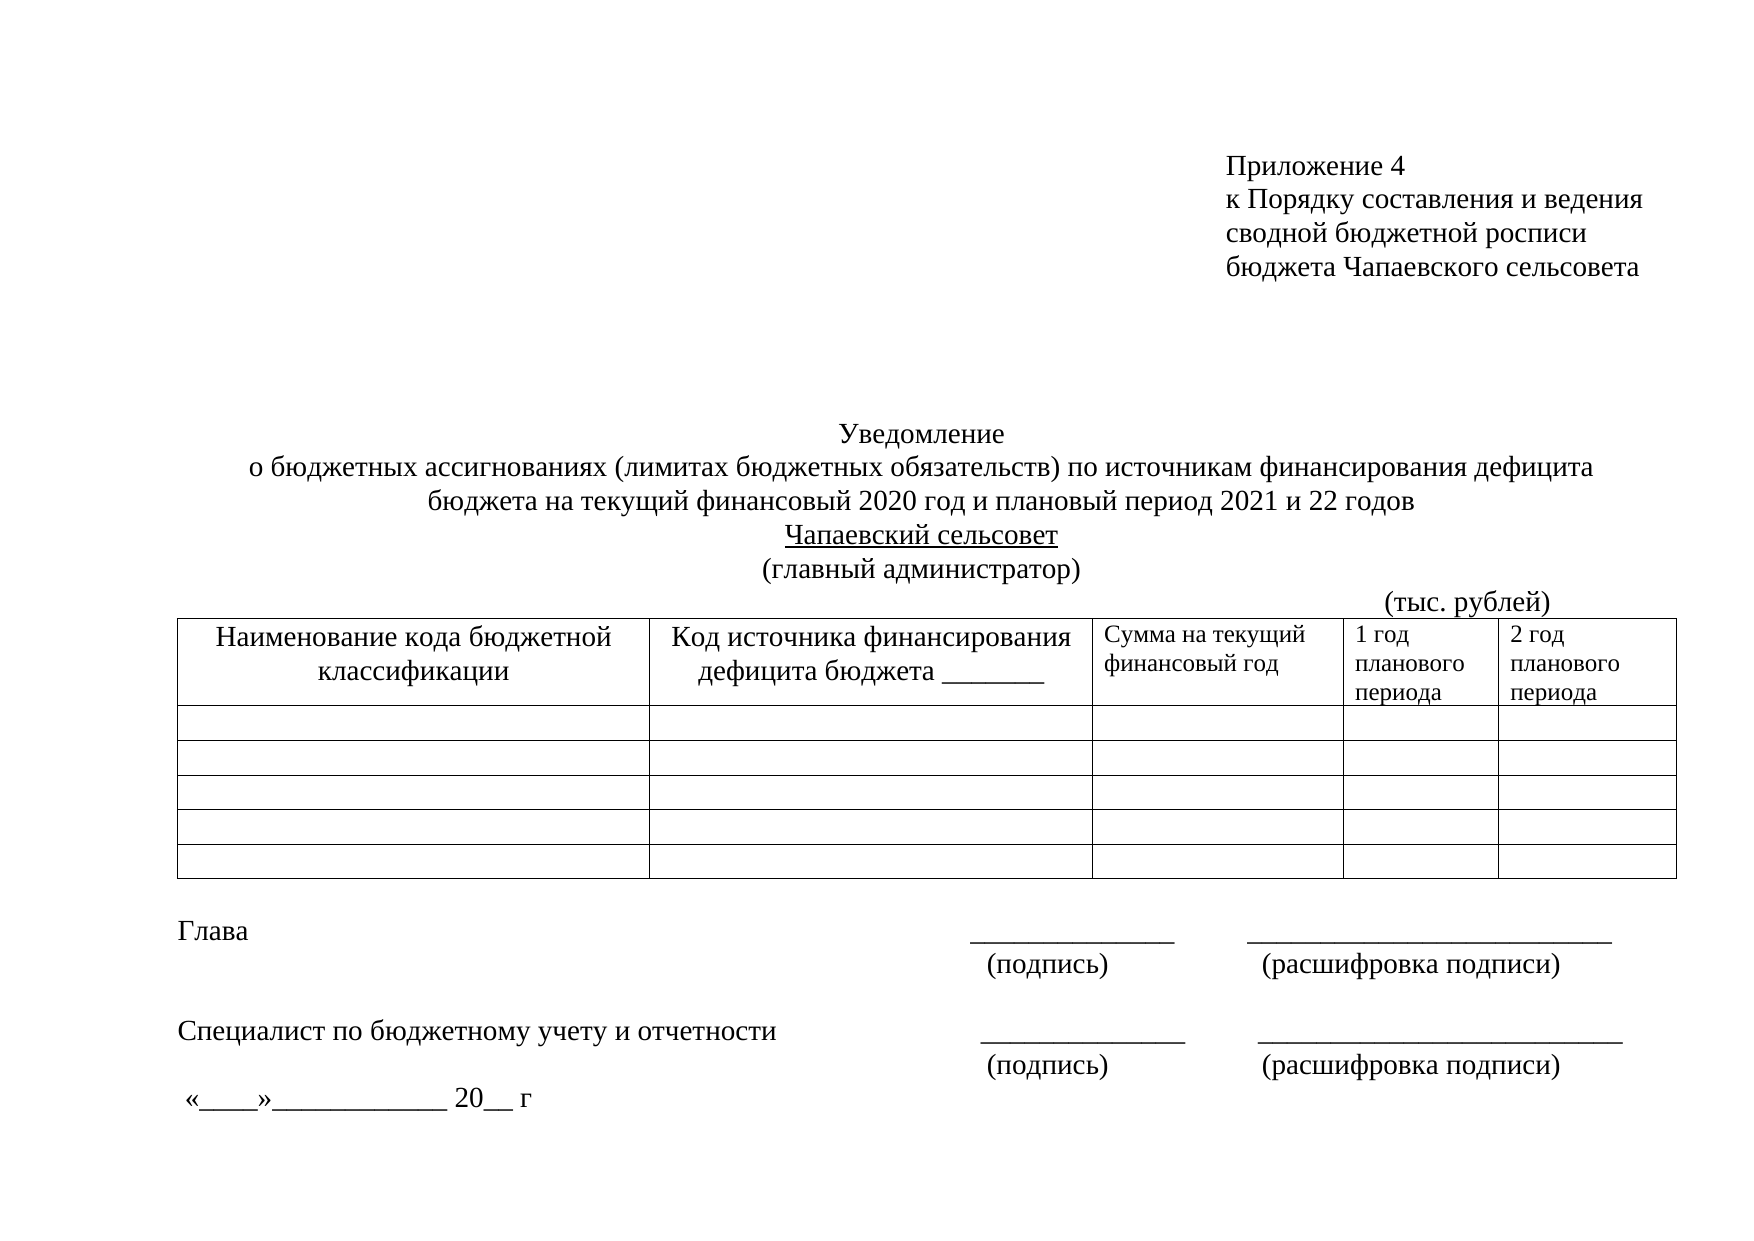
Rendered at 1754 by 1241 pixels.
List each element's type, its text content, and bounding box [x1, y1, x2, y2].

table_cell [1499, 776, 1676, 809]
text (подпись) (расшифровка подписи) [177, 1047, 1665, 1081]
text (главный администратор) [177, 551, 1665, 584]
text Глава ______________ _________________________ [177, 913, 1665, 946]
table_cell [1093, 810, 1343, 844]
table_cell [178, 845, 649, 878]
subtitle Уведомление о бюджетных ассигнованиях (лимитах бюджетных обязательств) по источникам финансирования дефицита бюджета на текущий финансовый 2020 год и плановый период 2021 и 22 годов [177, 416, 1665, 517]
table_cell [178, 706, 649, 740]
table_cell [1093, 845, 1343, 878]
table_cell [1344, 810, 1498, 844]
table_cell [1499, 845, 1676, 878]
table_cell [178, 776, 649, 809]
table_cell [650, 845, 1092, 878]
table_cell [1093, 741, 1343, 774]
table_cell [1093, 776, 1343, 809]
table_cell [1499, 706, 1676, 740]
text Специалист по бюджетному учету и отчетности ______________ _________________________ [177, 1013, 1665, 1047]
table_cell [650, 810, 1092, 844]
table_cell [650, 741, 1092, 774]
table_header Сумма на текущий финансовый год [1093, 619, 1343, 705]
table_header Наименование кода бюджетной классификации [178, 619, 649, 705]
table_cell [1093, 706, 1343, 740]
table_cell [1344, 741, 1498, 774]
table_cell [650, 706, 1092, 740]
table_cell [1344, 845, 1498, 878]
table_header 2 год планового периода [1499, 619, 1676, 705]
table_header Код источника финансирования дефицита бюджета _______ [650, 619, 1092, 705]
table_cell [1344, 776, 1498, 809]
table_cell [1344, 706, 1498, 740]
table_cell [178, 810, 649, 844]
table_cell [650, 776, 1092, 809]
table_cell [1499, 741, 1676, 774]
text (тыс. рублей) [177, 584, 1551, 618]
table_cell [1499, 810, 1676, 844]
text Чапаевский сельсовет [177, 517, 1665, 551]
text «____»____________ 20__ г [177, 1081, 1665, 1114]
text Приложение 4 к Порядку составления и ведения сводной бюджетной росписи бюджета Чапаевского сельсовета [1226, 148, 1665, 282]
table_header 1 год планового периода [1344, 619, 1498, 705]
table_cell [178, 741, 649, 774]
text (подпись) (расшифровка подписи) [177, 946, 1665, 980]
